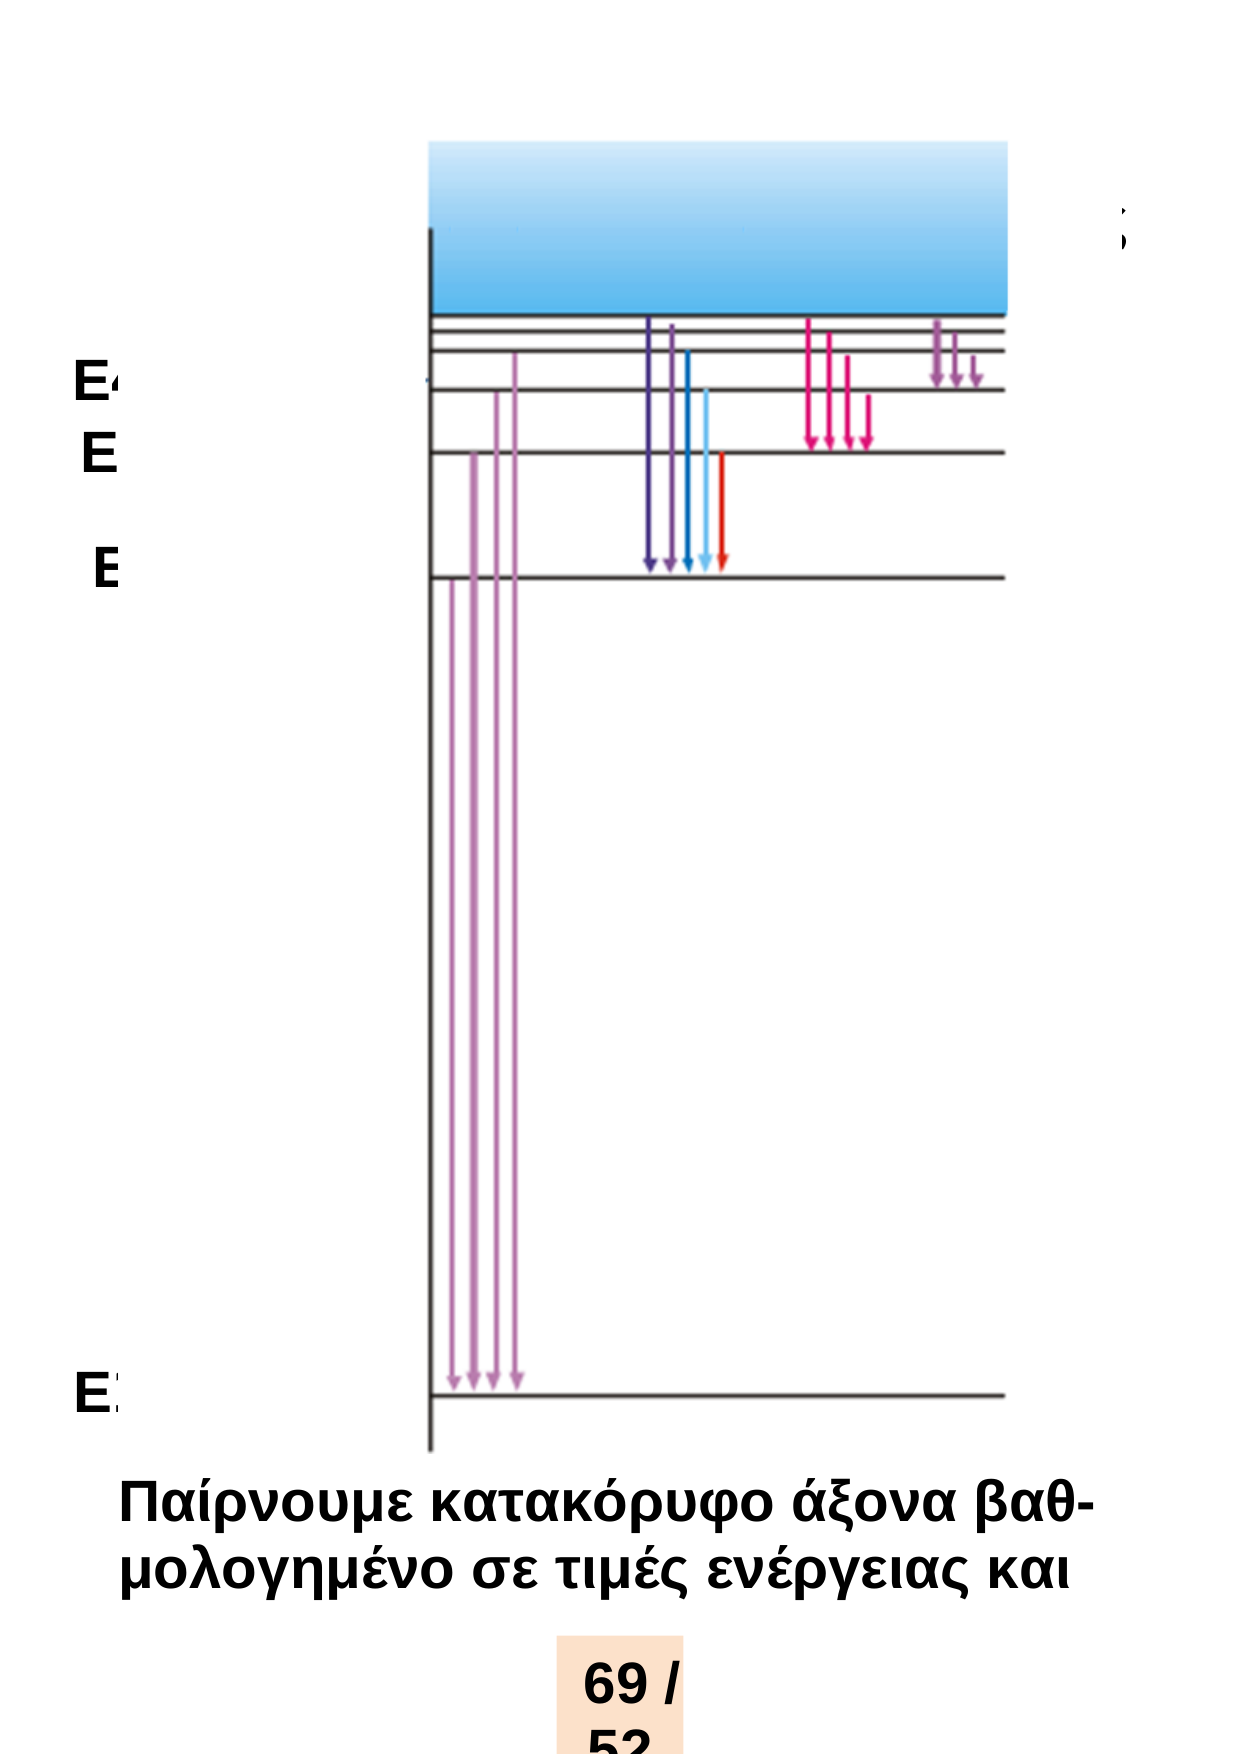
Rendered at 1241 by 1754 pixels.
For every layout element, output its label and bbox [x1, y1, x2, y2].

picture [418, 132, 1019, 1454]
text [118, 210, 1122, 1601]
